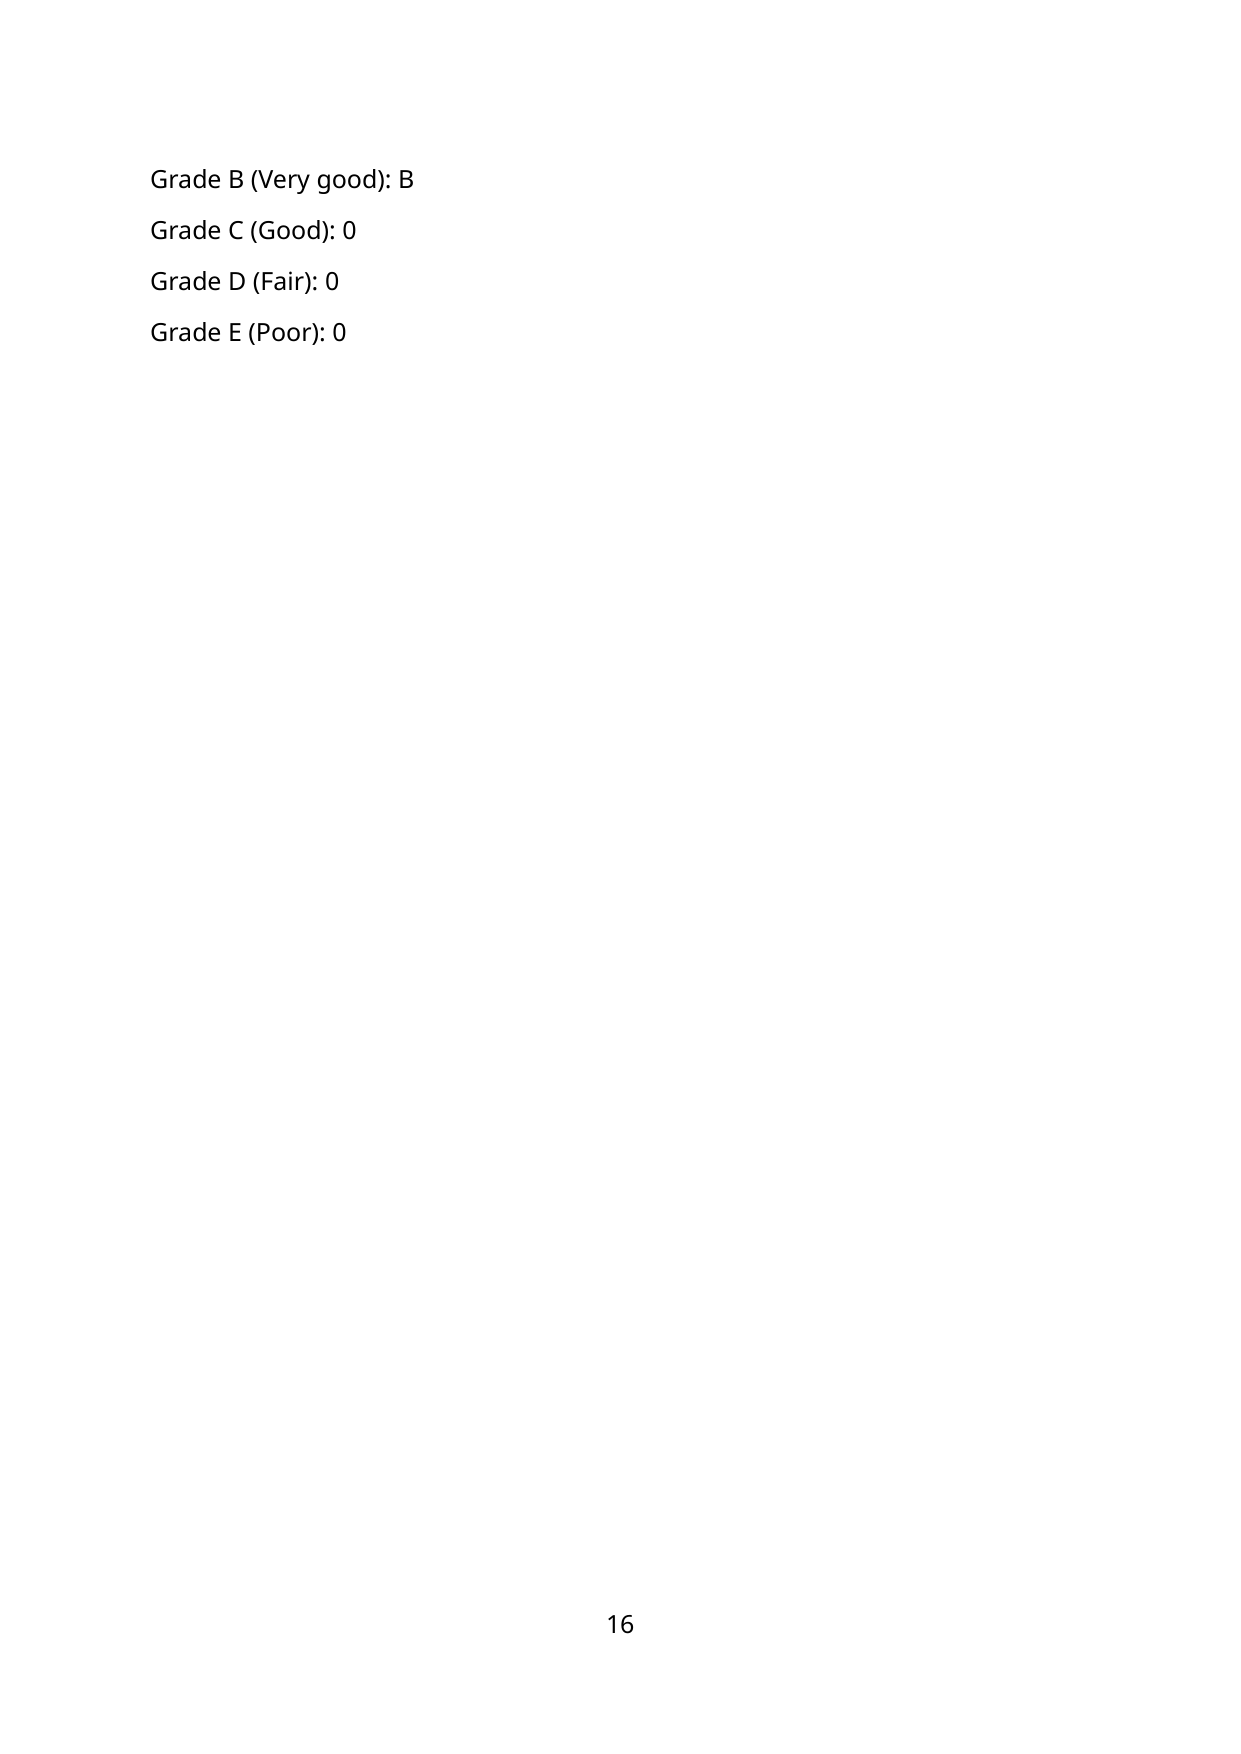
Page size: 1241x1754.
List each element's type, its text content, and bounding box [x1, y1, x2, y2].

text Grade C (Good): 0 [150, 213, 1090, 247]
text Grade D (Fair): 0 [150, 264, 1090, 298]
text Grade E (Poor): 0 [150, 315, 1090, 349]
text Grade B (Very good): B [150, 162, 1090, 196]
